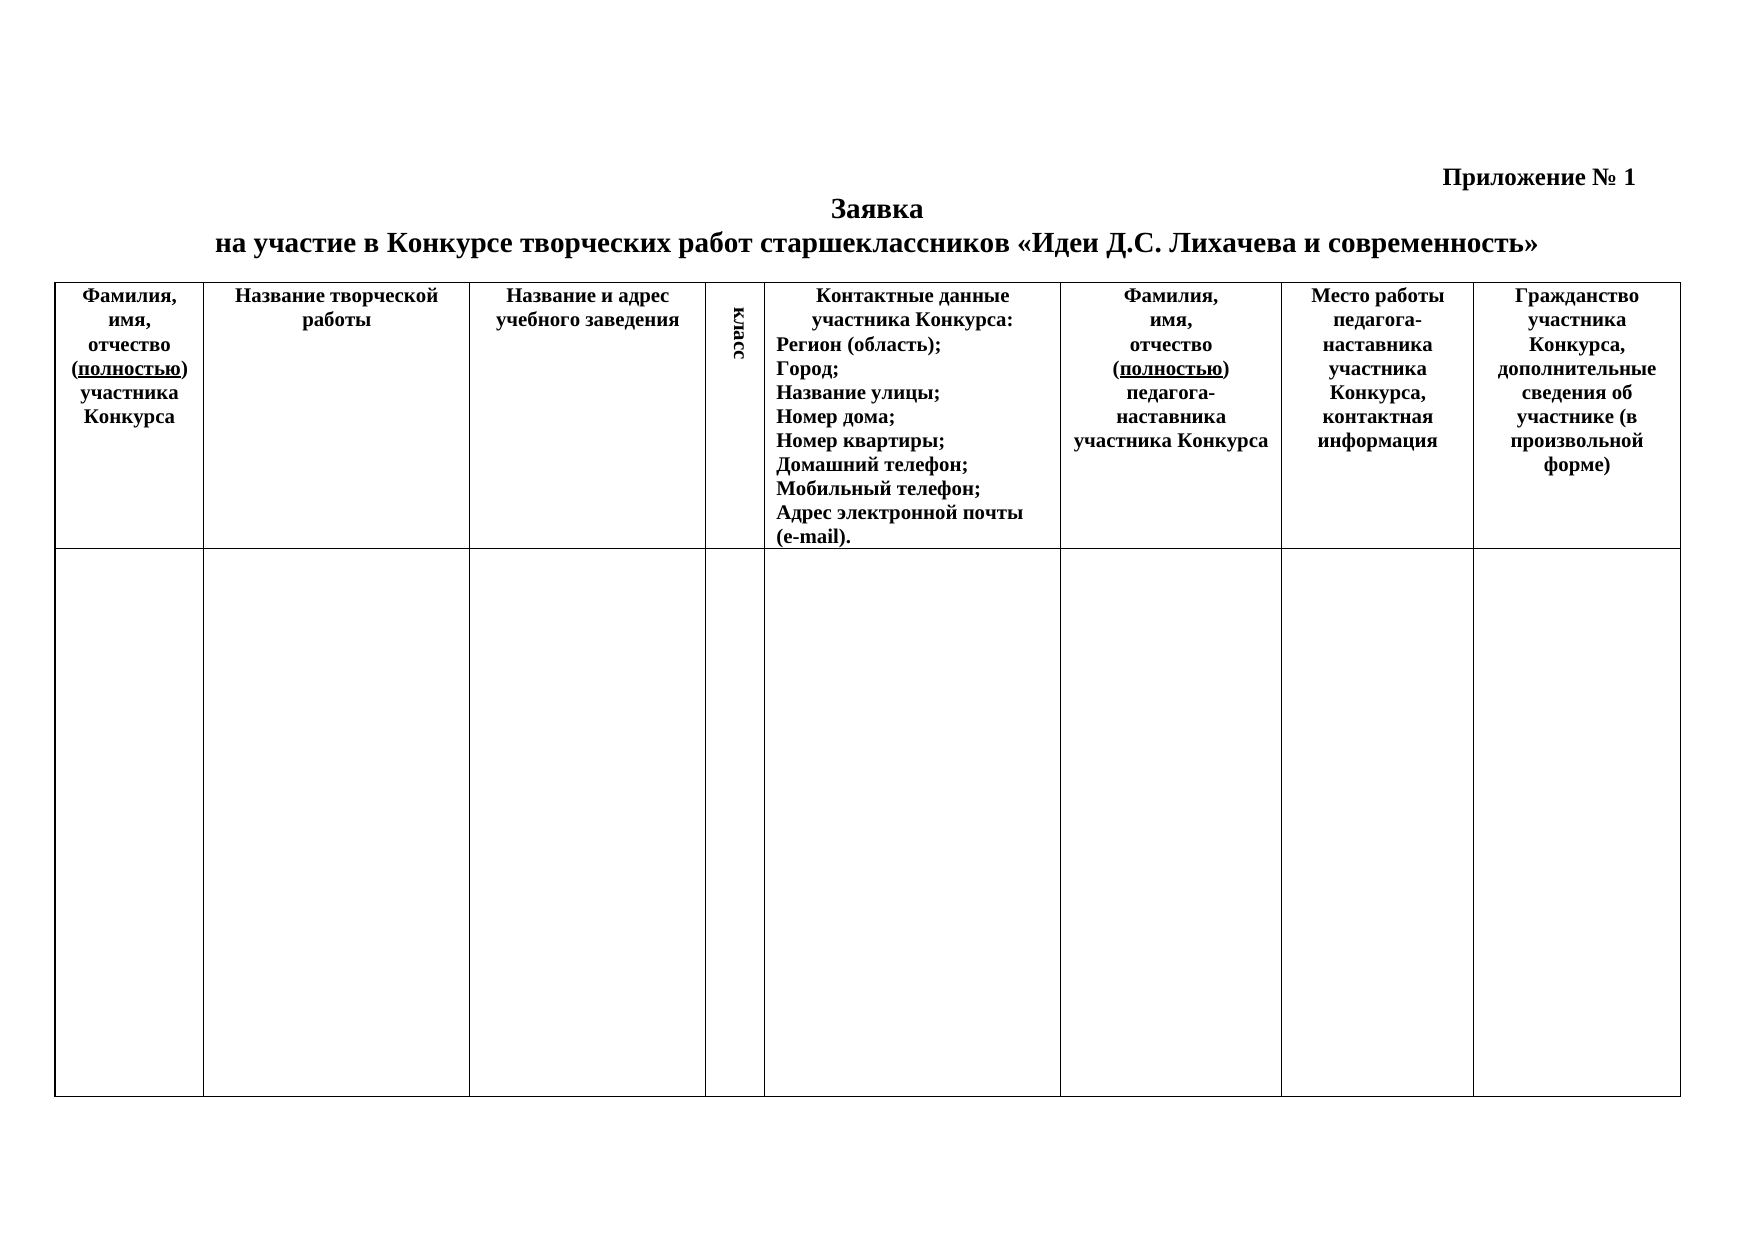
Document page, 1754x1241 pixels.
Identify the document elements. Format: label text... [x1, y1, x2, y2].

table_cell [56, 549, 203, 1096]
table_cell [1282, 549, 1473, 1096]
title Заявка [118, 191, 1636, 225]
table_header Фамилия, имя, отчество (полностью) педагога-наставника участника Конкурса [1061, 283, 1281, 548]
table_cell [204, 549, 469, 1096]
table_header Место работы педагога-наставника участника Конкурса, контактная информация [1282, 283, 1473, 548]
title Приложение № 1 [118, 162, 1636, 191]
table_header Гражданство участника Конкурса, дополнительные сведения об участнике (в произвольной форме) [1474, 283, 1680, 548]
table_header Название творческой работы [204, 283, 469, 548]
table_cell [470, 549, 705, 1096]
table_header Название и адрес учебного заведения [470, 283, 705, 548]
table_header класс [706, 283, 764, 548]
table_header Контактные данные участника Конкурса: Регион (область); Город; Название улицы; Номер дома; Номер квартиры; Домашний телефон; Мобильный телефон; Адрес электронной почты (e-mail). [765, 283, 1060, 548]
table_cell [1474, 549, 1680, 1096]
title на участие в Конкурсе творческих работ старшеклассников «Идеи Д.С. Лихачева и современность» [118, 225, 1636, 258]
table_cell [1061, 549, 1281, 1096]
table_cell [706, 549, 764, 1096]
table_header Фамилия, имя, отчество (полностью) участника Конкурса [56, 283, 203, 548]
table_cell [765, 549, 1060, 1096]
